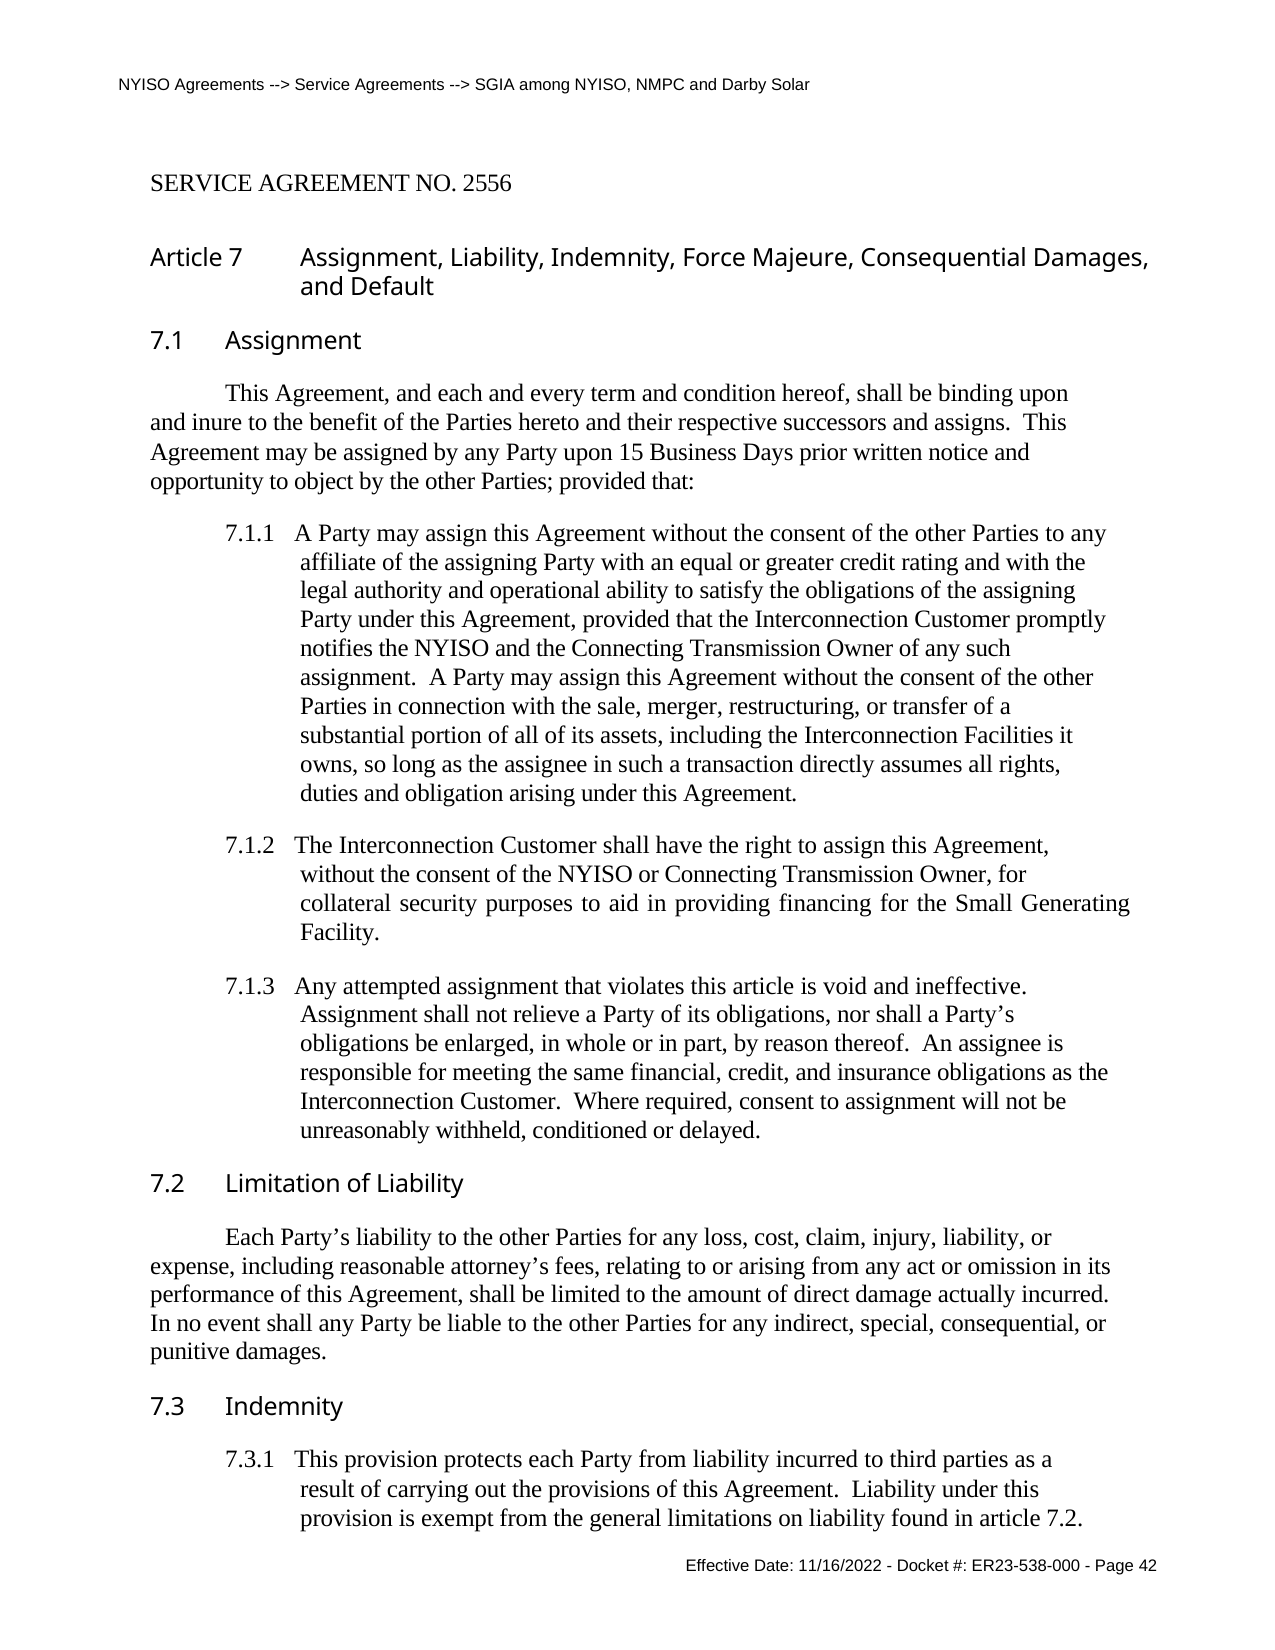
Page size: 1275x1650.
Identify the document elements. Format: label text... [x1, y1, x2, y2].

text result of carrying out the provisions of this Agreement. Liability under this [300, 1474, 1275, 1503]
text This Agreement, and each and every term and condition hereof, shall be binding upon and inure to the benefit of the Parties hereto and their respective successors and assigns. This Agreement may be assigned by any Party upon 15 Business Days prior written notice and opportunity to object by the other Parties; provided that: [150, 378, 1106, 495]
text without the consent of the NYISO or Connecting Transmission Owner, for [300, 859, 1275, 888]
text collateral security purposes to aid in providing financing for the Small Generating Facility. [300, 888, 1140, 946]
text Article 7 Assignment, Liability, Indemnity, Force Majeure, Consequential Damages, [150, 244, 1275, 272]
text and Default [150, 272, 1275, 301]
text 7.3 Indemnity [150, 1392, 1275, 1421]
text provision is exempt from the general limitations on liability found in article 7.2. [300, 1503, 1275, 1532]
text obligations be enlarged, in whole or in part, by reason thereof. An assignee is responsible for meeting the same financial, credit, and insurance obligations as the Interconnection Customer. Where required, consent to assignment will not be unreasonably withheld, conditioned or delayed. [300, 1028, 1139, 1144]
text Each Party’s liability to the other Parties for any loss, cost, claim, injury, liability, or [225, 1222, 1275, 1251]
text 7.2 Limitation of Liability [150, 1169, 1275, 1198]
text Assignment shall not relieve a Party of its obligations, nor shall a Party’s [300, 1001, 1275, 1027]
text SERVICE AGREEMENT NO. 2556 [150, 168, 1275, 197]
text 7.3.1 This provision protects each Party from liability incurred to third parties as a [225, 1445, 1275, 1474]
text 7.1 Assignment [150, 326, 1275, 355]
text 7.1.1 A Party may assign this Agreement without the consent of the other Parties to any affiliate of the assigning Party with an equal or greater credit rating and with the legal authority and operational ability to satisfy the obligations of the assigning Party under this Agreement, provided that the Interconnection Customer promptly notifies the NYISO and the Connecting Transmission Owner of any such assignment. A Party may assign this Agreement without the consent of the other Parties in connection with the sale, merger, restructuring, or transfer of a substantial portion of all of its assets, including the Interconnection Facilities it owns, so long as the assignee in such a transaction directly assumes all rights, duties and obligation arising under this Agreement. [225, 518, 1142, 807]
text expense, including reasonable attorney’s fees, relating to or arising from any act or omission in its performance of this Agreement, shall be limited to the amount of direct damage actually incurred. In no event shall any Party be liable to the other Parties for any indirect, special, consequential, or punitive damages. [150, 1252, 1121, 1365]
text 7.1.2 The Interconnection Customer shall have the right to assign this Agreement, [225, 830, 1275, 859]
text 7.1.3 Any attempted assignment that violates this article is void and ineffective. [225, 972, 1275, 1001]
